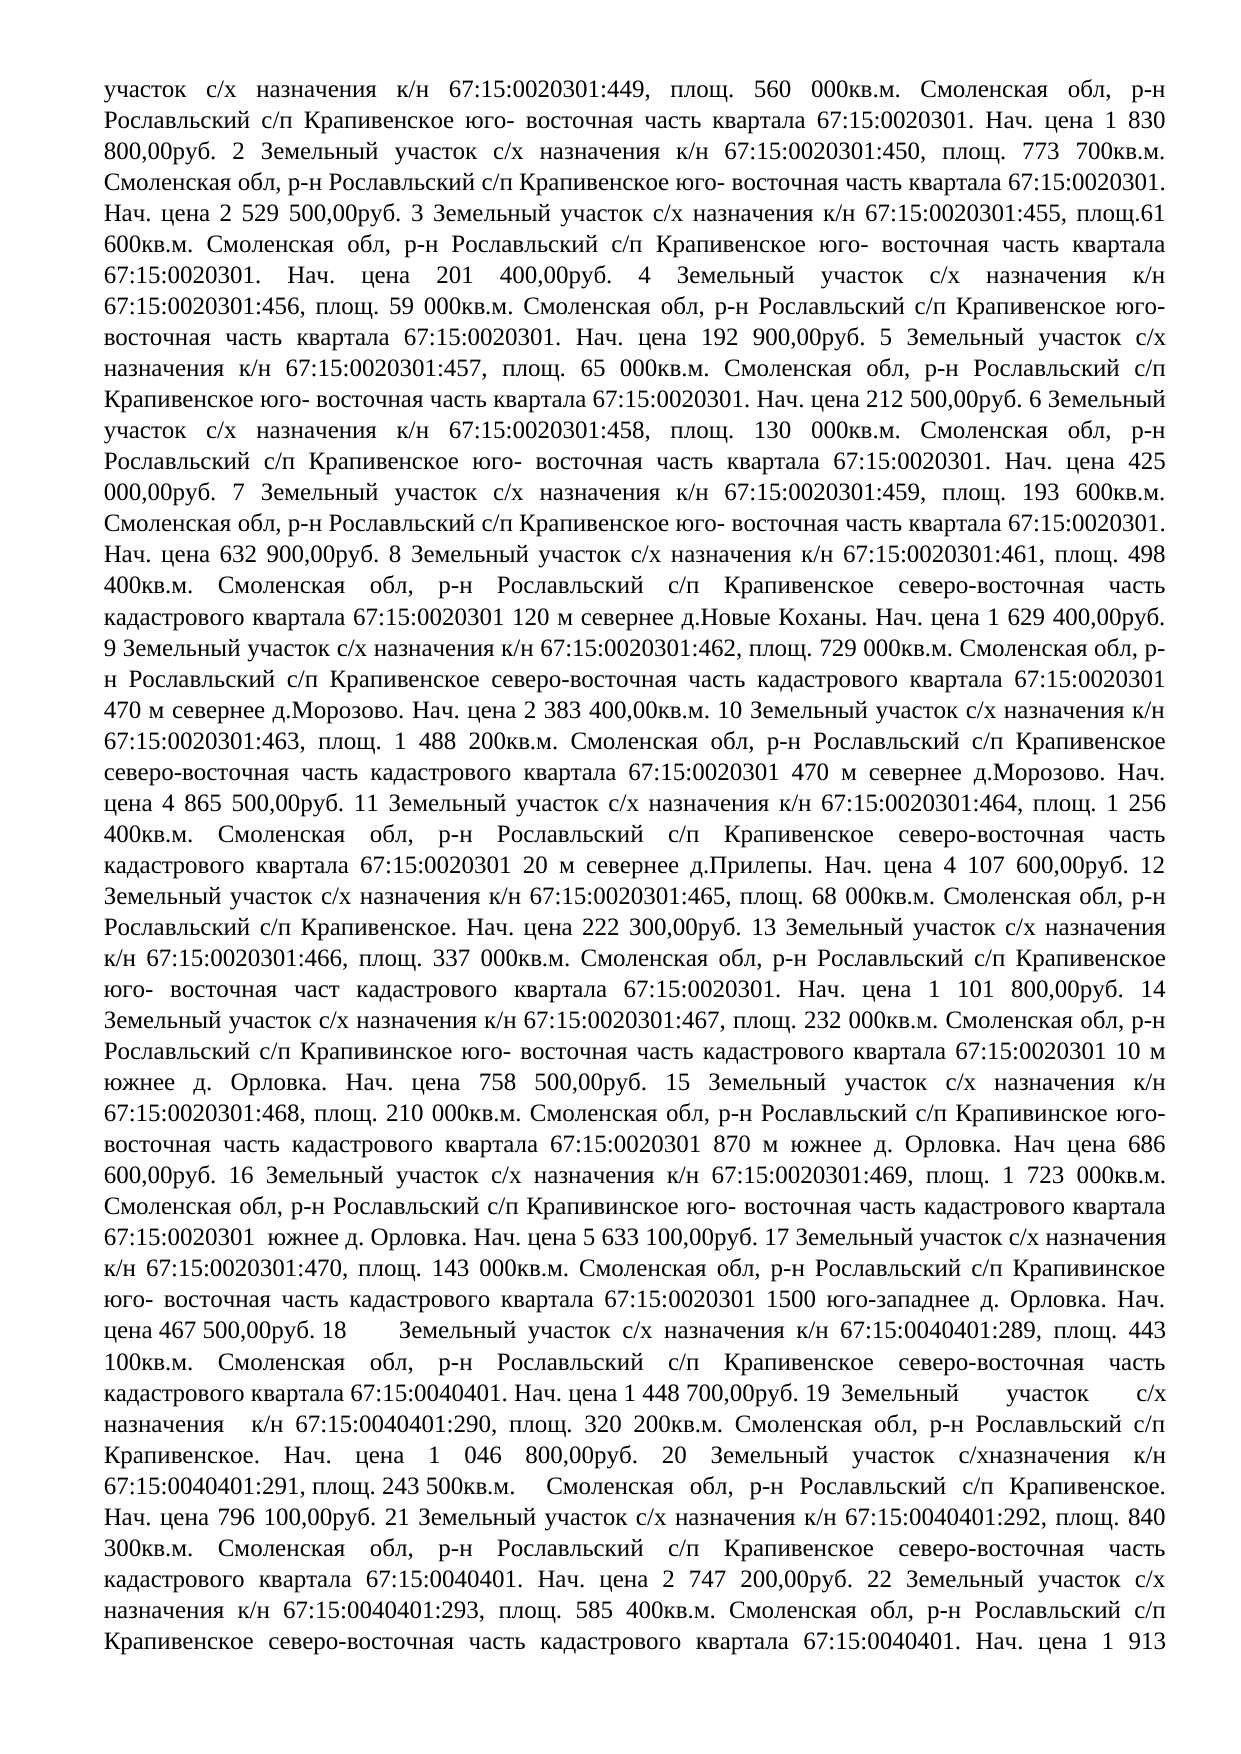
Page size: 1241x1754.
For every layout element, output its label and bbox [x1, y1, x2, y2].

text [103, 74, 1167, 1655]
